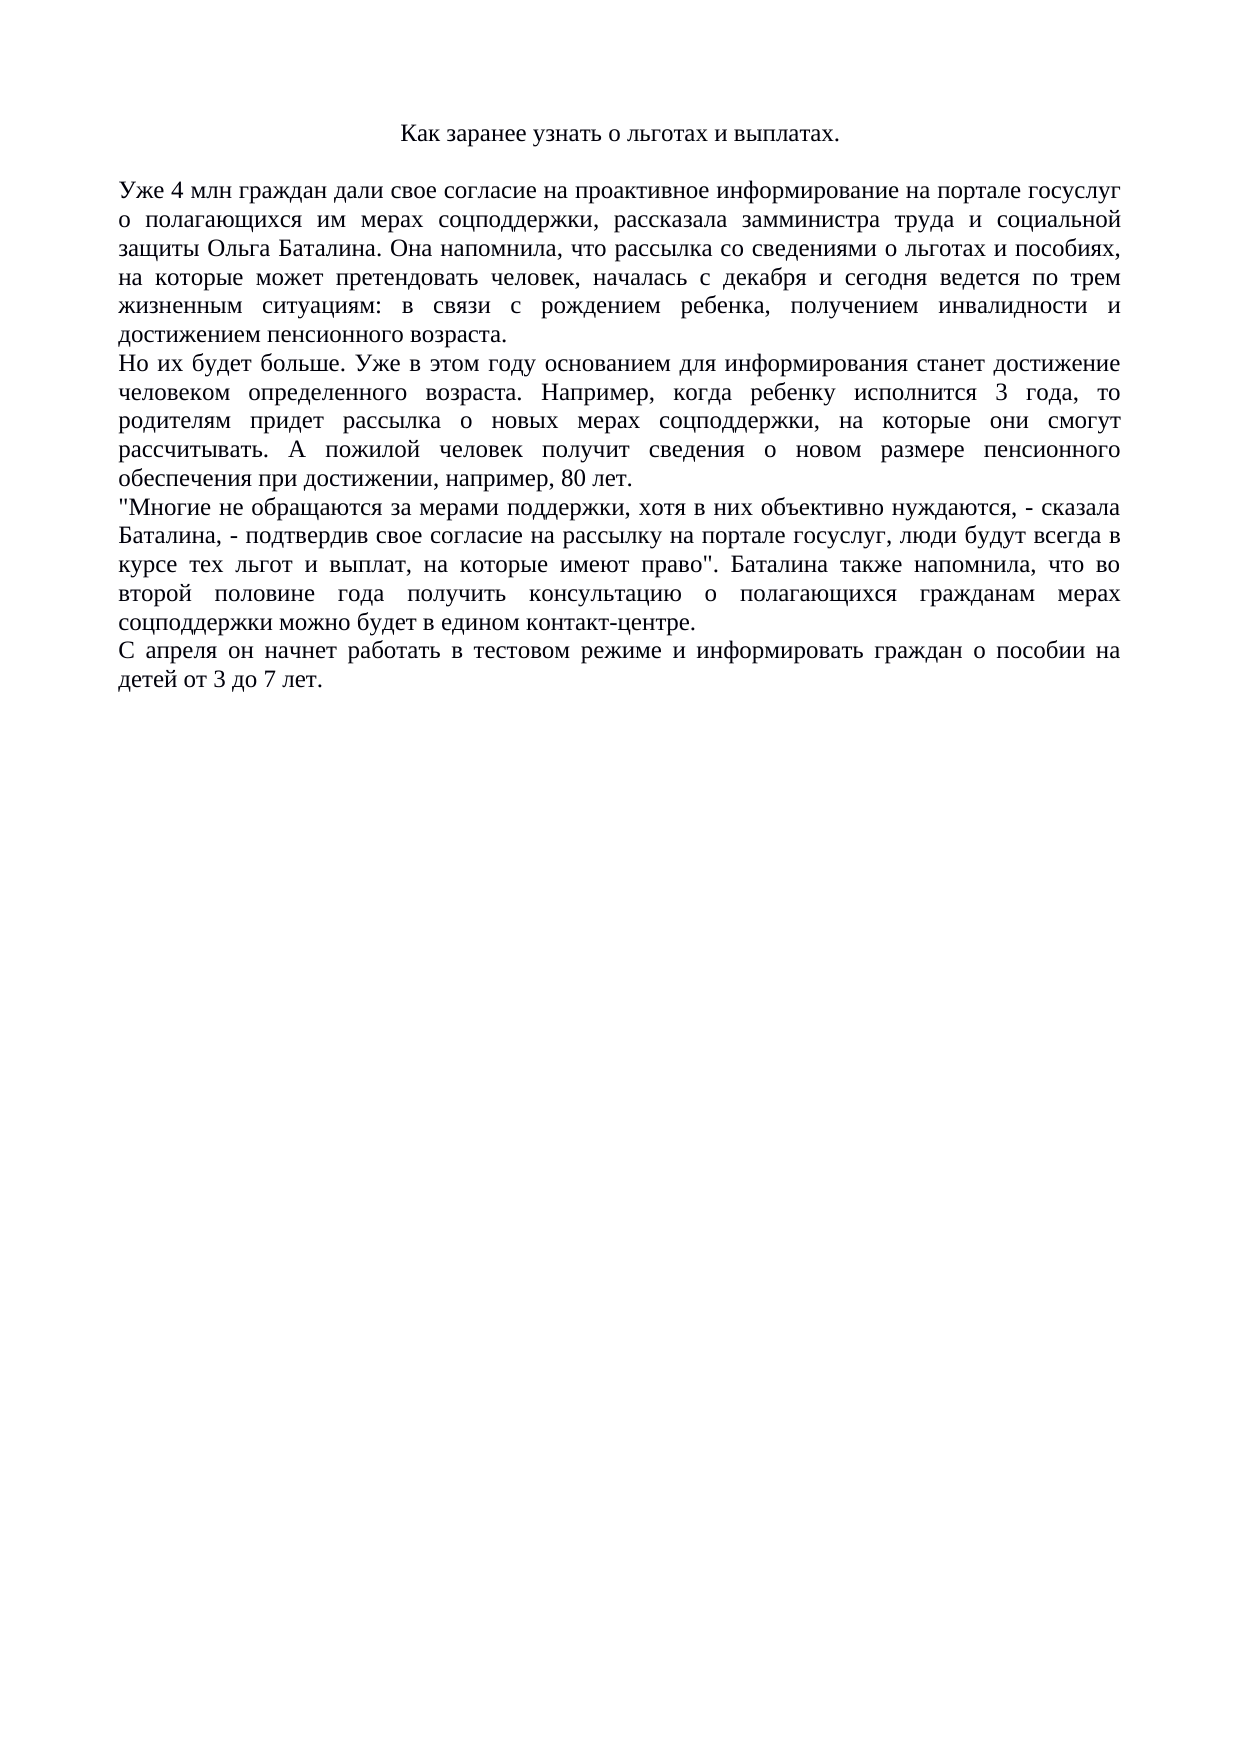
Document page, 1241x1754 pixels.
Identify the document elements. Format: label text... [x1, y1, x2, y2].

text Уже 4 млн граждан дали свое согласие на проактивное информирование на портале госуслуг о полагающихся им мерах соцподдержки, рассказала замминистра труда и социальной защиты Ольга Баталина. Она напомнила, что рассылка со сведениями о льготах и пособиях, на которые может претендовать человек, началась с декабря и сегодня ведется по трем жизненным ситуациям: в связи с рождением ребенка, получением инвалидности и достижением пенсионного возраста. [118, 176, 1122, 348]
text "Многие не обращаются за мерами поддержки, хотя в них объективно нуждаются, - сказала Баталина, - подтвердив свое согласие на рассылку на портале госуслуг, люди будут всегда в курсе тех льгот и выплат, на которые имеют право". Баталина также напомнила, что во второй половине года получить консультацию о полагающихся гражданам мерах соцподдержки можно будет в едином контакт-центре. [118, 492, 1122, 636]
text Как заранее узнать о льготах и выплатах. [118, 118, 1122, 147]
text Но их будет больше. Уже в этом году основанием для информирования станет достижение человеком определенного возраста. Например, когда ребенку исполнится 3 года, то родителям придет рассылка о новых мерах соцподдержки, на которые они смогут рассчитывать. А пожилой человек получит сведения о новом размере пенсионного обеспечения при достижении, например, 80 лет. [118, 348, 1122, 492]
text С апреля он начнет работать в тестовом режиме и информировать граждан о пособии на детей от 3 до 7 лет. [118, 636, 1122, 693]
